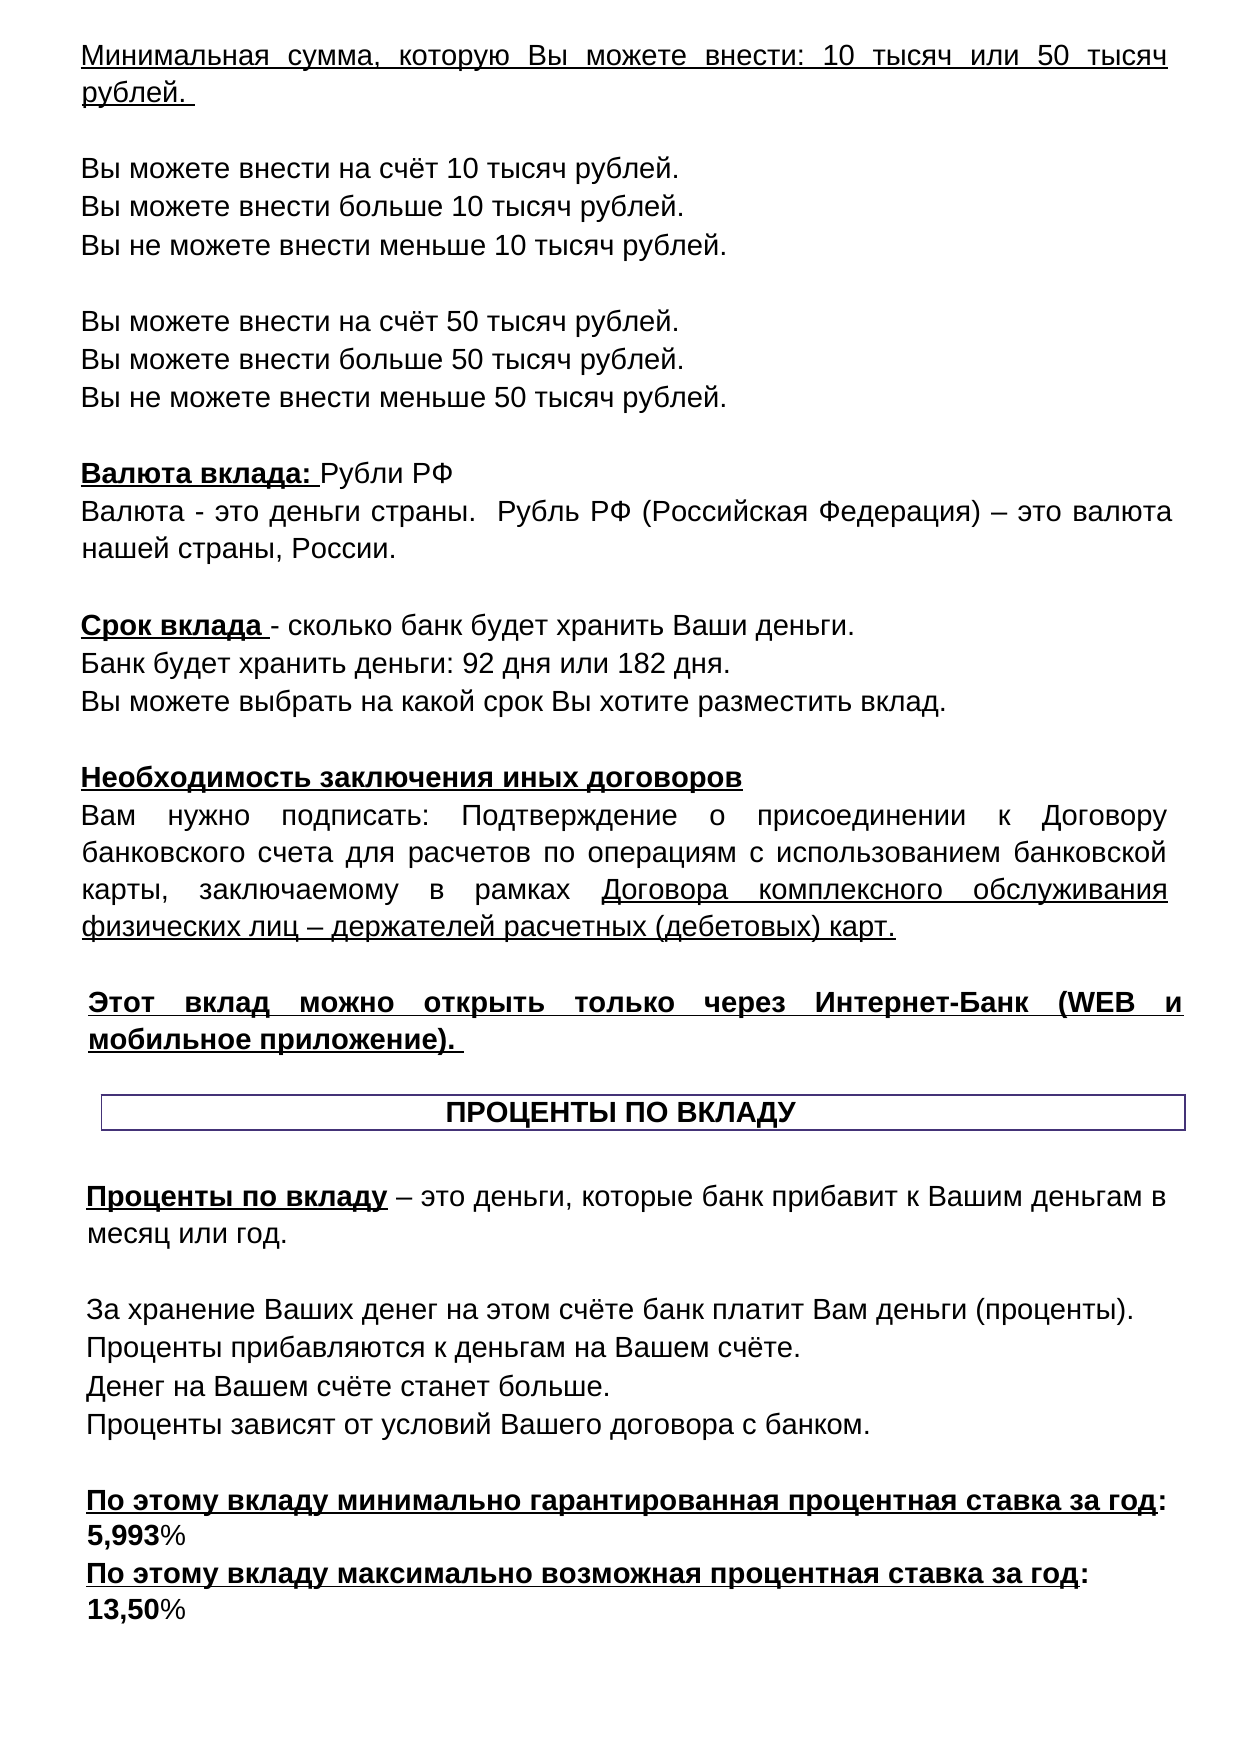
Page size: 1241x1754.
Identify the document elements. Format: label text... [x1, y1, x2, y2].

text Валюта - это деньги страны. Рубль РФ (Российская Федерация) – это валюта нашей страны, России. [80, 494, 1174, 565]
text Вы можете внести на счёт 10 тысяч рублей. [80, 151, 1168, 185]
text Минимальная сумма, которую Вы можете внести: 10 тысяч или 50 тысяч рублей. [80, 68, 1168, 108]
text Вам нужно подписать: Подтверждение о присоединении к Договору банковского счета для расчетов по операциям с использованием банковской карты, заключаемому в рамках Договора комплексного обслуживания физических лиц – держателей расчетных (дебетовых) карт. [80, 798, 1168, 942]
text Срок вклада - сколько банк будет хранить Ваши деньги. [80, 608, 1184, 641]
text Проценты прибавляются к деньгам на Вашем счёте. [86, 1330, 1168, 1364]
text По этому вкладу максимально возможная процентная ставка за год: 13,50% [86, 1557, 1184, 1626]
text Этот вклад можно открыть только через Интернет-Банк (WEB и мобильное приложение). [88, 986, 1184, 1015]
text Вы можете выбрать на какой срок Вы хотите разместить вклад. [80, 684, 1184, 717]
text Денег на Вашем счёте станет больше. [86, 1368, 1168, 1402]
text Вы можете внести больше 10 тысяч рублей. [80, 189, 1168, 223]
text Этот вклад можно открыть только через Интернет-Банк (WEB и мобильное приложение). [88, 1016, 1184, 1055]
text Валюта вклада: Рубли РФ [80, 456, 1184, 490]
text Вы можете внести на счёт 50 тысяч рублей. [80, 304, 1168, 337]
text Банк будет хранить деньги: 92 дня или 182 дня. [80, 646, 1184, 679]
text Необходимость заключения иных договоров [80, 760, 1184, 794]
text По этому вкладу минимально гарантированная процентная ставка за год: 5,993% [86, 1483, 1184, 1552]
text Минимальная сумма, которую Вы можете внести: 10 тысяч или 50 тысяч рублей. [80, 38, 1168, 67]
text За хранение Ваших денег на этом счёте банк платит Вам деньги (проценты). [86, 1292, 1168, 1326]
text Вы не можете внести меньше 50 тысяч рублей. [80, 380, 1168, 413]
text Вы можете внести больше 50 тысяч рублей. [80, 342, 1168, 375]
text Проценты по вкладу – это деньги, которые банк прибавит к Вашим деньгам в месяц или год. [86, 1179, 1168, 1249]
subtitle ПРОЦЕНТЫ ПО ВКЛАДУ [102, 1096, 1184, 1129]
text Проценты зависят от условий Вашего договора с банком. [86, 1407, 1168, 1440]
text Вы не можете внести меньше 10 тысяч рублей. [80, 227, 1168, 261]
